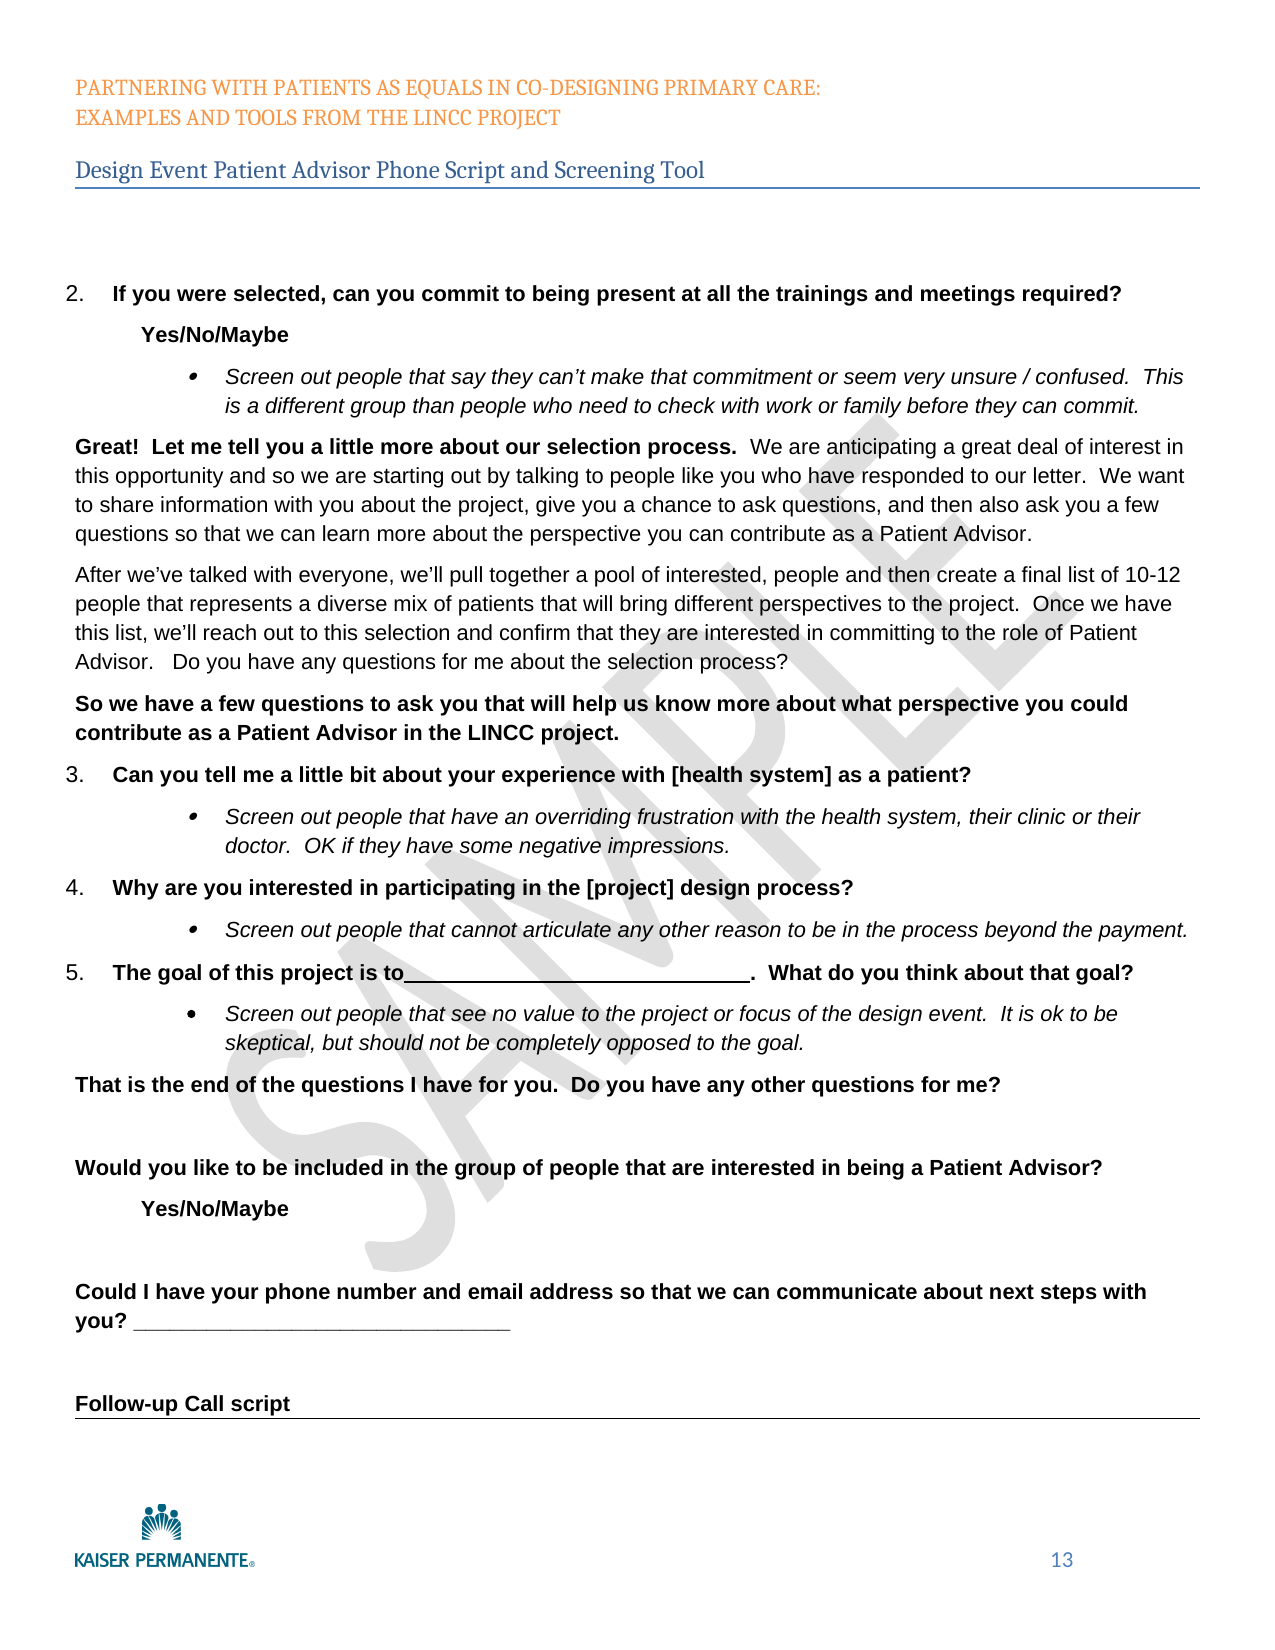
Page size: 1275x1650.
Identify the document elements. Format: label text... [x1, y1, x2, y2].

text Yes/No/Maybe [141, 322, 1200, 347]
text Could I have your phone number and email address so that we can communicate about next steps with you? _______________________________ [75, 1279, 1200, 1333]
picture [185, 1559, 191, 1567]
list Screen out people that cannot articulate any other reason to be in the process beyond the payment. [187, 917, 1200, 942]
text Great! Let me tell you a little more about our selection process. We are anticipating a great deal of interest in this opportunity and so we are starting out by talking to people like you who have responded to our letter. We want to share information with you about the project, give you a chance to ask questions, and then also ask you a few questions so that we can learn more about the perspective you can contribute as a Patient Advisor. [75, 434, 1200, 546]
list The goal of this project is to . What do you think about that goal? [75, 958, 1200, 985]
list Screen out people that say they can’t make that commitment or seem very unsure / confused. This is a different group than people who need to check with work or family before they can commit. [187, 364, 1200, 418]
text Would you like to be included in the group of people that are interested in being a Patient Advisor? [75, 1154, 1200, 1180]
text Follow-up Call script [75, 1391, 1200, 1418]
text Yes/No/Maybe [141, 1196, 1200, 1221]
text So we have a few questions to ask you that will help us know more about what perspective you could contribute as a Patient Advisor in the LINCC project. [75, 691, 1200, 745]
picture [75, 1504, 255, 1567]
picture [86, 1559, 92, 1567]
list Screen out people that see no value to the project or focus of the design event. It is ok to be skeptical, but should not be completely opposed to the goal. [187, 1001, 1200, 1055]
list If you were selected, can you commit to being present at all the trainings and meetings required? [75, 279, 1200, 306]
list Why are you interested in participating in the [project] design process? [75, 874, 1200, 901]
text That is the end of the questions I have for you. Do you have any other questions for me? [75, 1072, 1200, 1097]
picture [235, 1556, 239, 1567]
list Screen out people that have an overriding frustration with the health system, their clinic or their doctor. OK if they have some negative impressions. [187, 804, 1200, 858]
text After we’ve talked with everyone, we’ll pull together a pool of interested, people and then create a final list of 10-12 people that represents a diverse mix of patients that will bring different perspectives to the project. Once we have this list, we’ll reach out to this selection and confirm that they are interested in committing to the role of Patient Advisor. Do you have any questions for me about the selection process? [75, 562, 1200, 674]
list Can you tell me a little bit about your experience with [health system] as a patient? [75, 761, 1200, 787]
